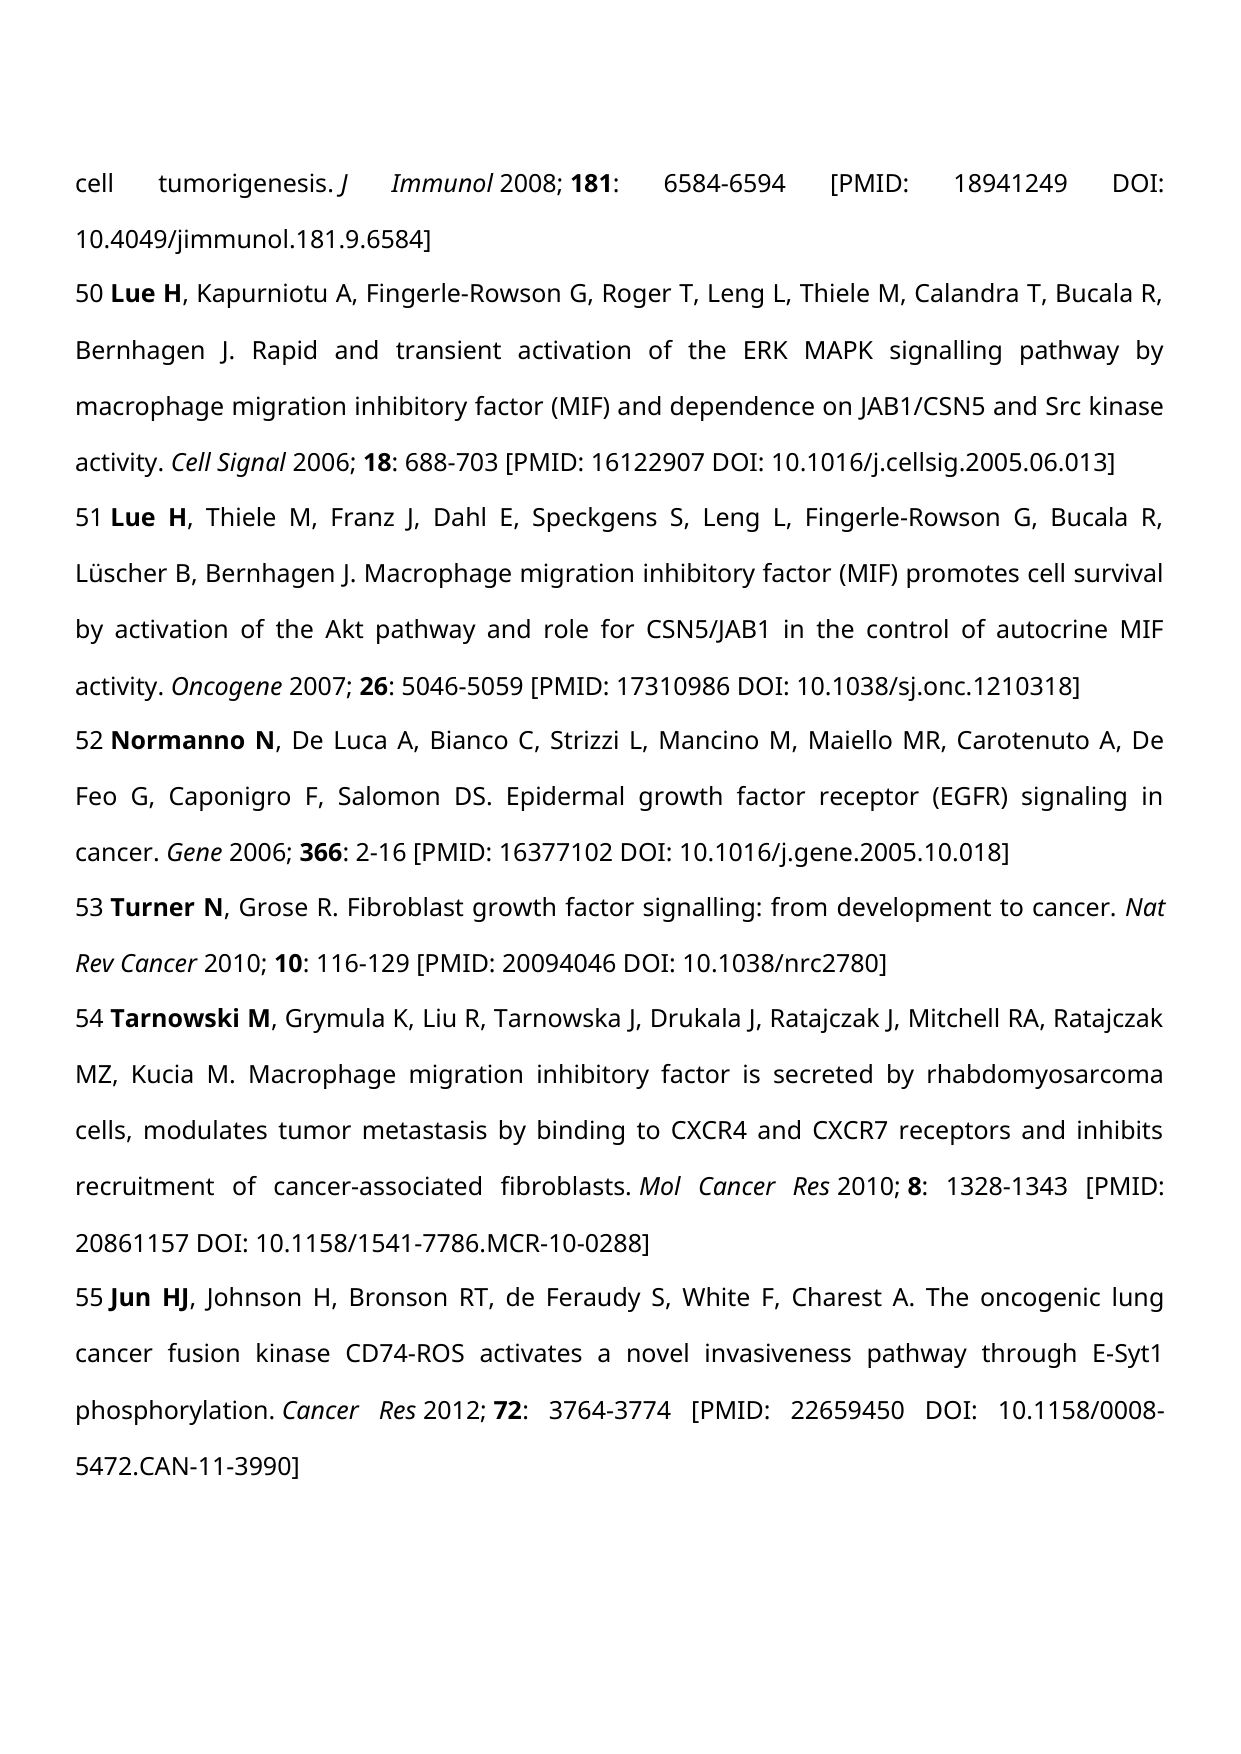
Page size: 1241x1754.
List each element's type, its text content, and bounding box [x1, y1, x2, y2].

text 52 Normanno N, De Luca A, Bianco C, Strizzi L, Mancino M, Maiello MR, Carotenuto A, De Feo G, Caponigro F, Salomon DS. Epidermal growth factor receptor (EGFR) signaling in cancer. Gene 2006; 366: 2-16 [PMID: 16377102 DOI: 10.1016/j.gene.2005.10.018] [75, 721, 1165, 871]
text 55 Jun HJ, Johnson H, Bronson RT, de Feraudy S, White F, Charest A. The oncogenic lung cancer fusion kinase CD74-ROS activates a novel invasiveness pathway through E-Syt1 phosphorylation. Cancer Res 2012; 72: 3764-3774 [PMID: 22659450 DOI: 10.1158/0008-5472.CAN-11-3990] [75, 1278, 1165, 1484]
text 51 Lue H, Thiele M, Franz J, Dahl E, Speckgens S, Leng L, Fingerle-Rowson G, Bucala R, Lüscher B, Bernhagen J. Macrophage migration inhibitory factor (MIF) promotes cell survival by activation of the Akt pathway and role for CSN5/JAB1 in the control of autocrine MIF activity. Oncogene 2007; 26: 5046-5059 [PMID: 17310986 DOI: 10.1038/sj.onc.1210318] [75, 498, 1165, 704]
text 53 Turner N, Grose R. Fibroblast growth factor signalling: from development to cancer. Nat Rev Cancer 2010; 10: 116-129 [PMID: 20094046 DOI: 10.1038/nrc2780] [75, 888, 1165, 982]
text 50 Lue H, Kapurniotu A, Fingerle-Rowson G, Roger T, Leng L, Thiele M, Calandra T, Bucala R, Bernhagen J. Rapid and transient activation of the ERK MAPK signalling pathway by macrophage migration inhibitory factor (MIF) and dependence on JAB1/CSN5 and Src kinase activity. Cell Signal 2006; 18: 688-703 [PMID: 16122907 DOI: 10.1016/j.cellsig.2005.06.013] [75, 274, 1165, 481]
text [75, 164, 1165, 257]
text 54 Tarnowski M, Grymula K, Liu R, Tarnowska J, Drukala J, Ratajczak J, Mitchell RA, Ratajczak MZ, Kucia M. Macrophage migration inhibitory factor is secreted by rhabdomyosarcoma cells, modulates tumor metastasis by binding to CXCR4 and CXCR7 receptors and inhibits recruitment of cancer-associated fibroblasts. Mol Cancer Res 2010; 8: 1328-1343 [PMID: 20861157 DOI: 10.1158/1541-7786.MCR-10-0288] [75, 999, 1165, 1261]
